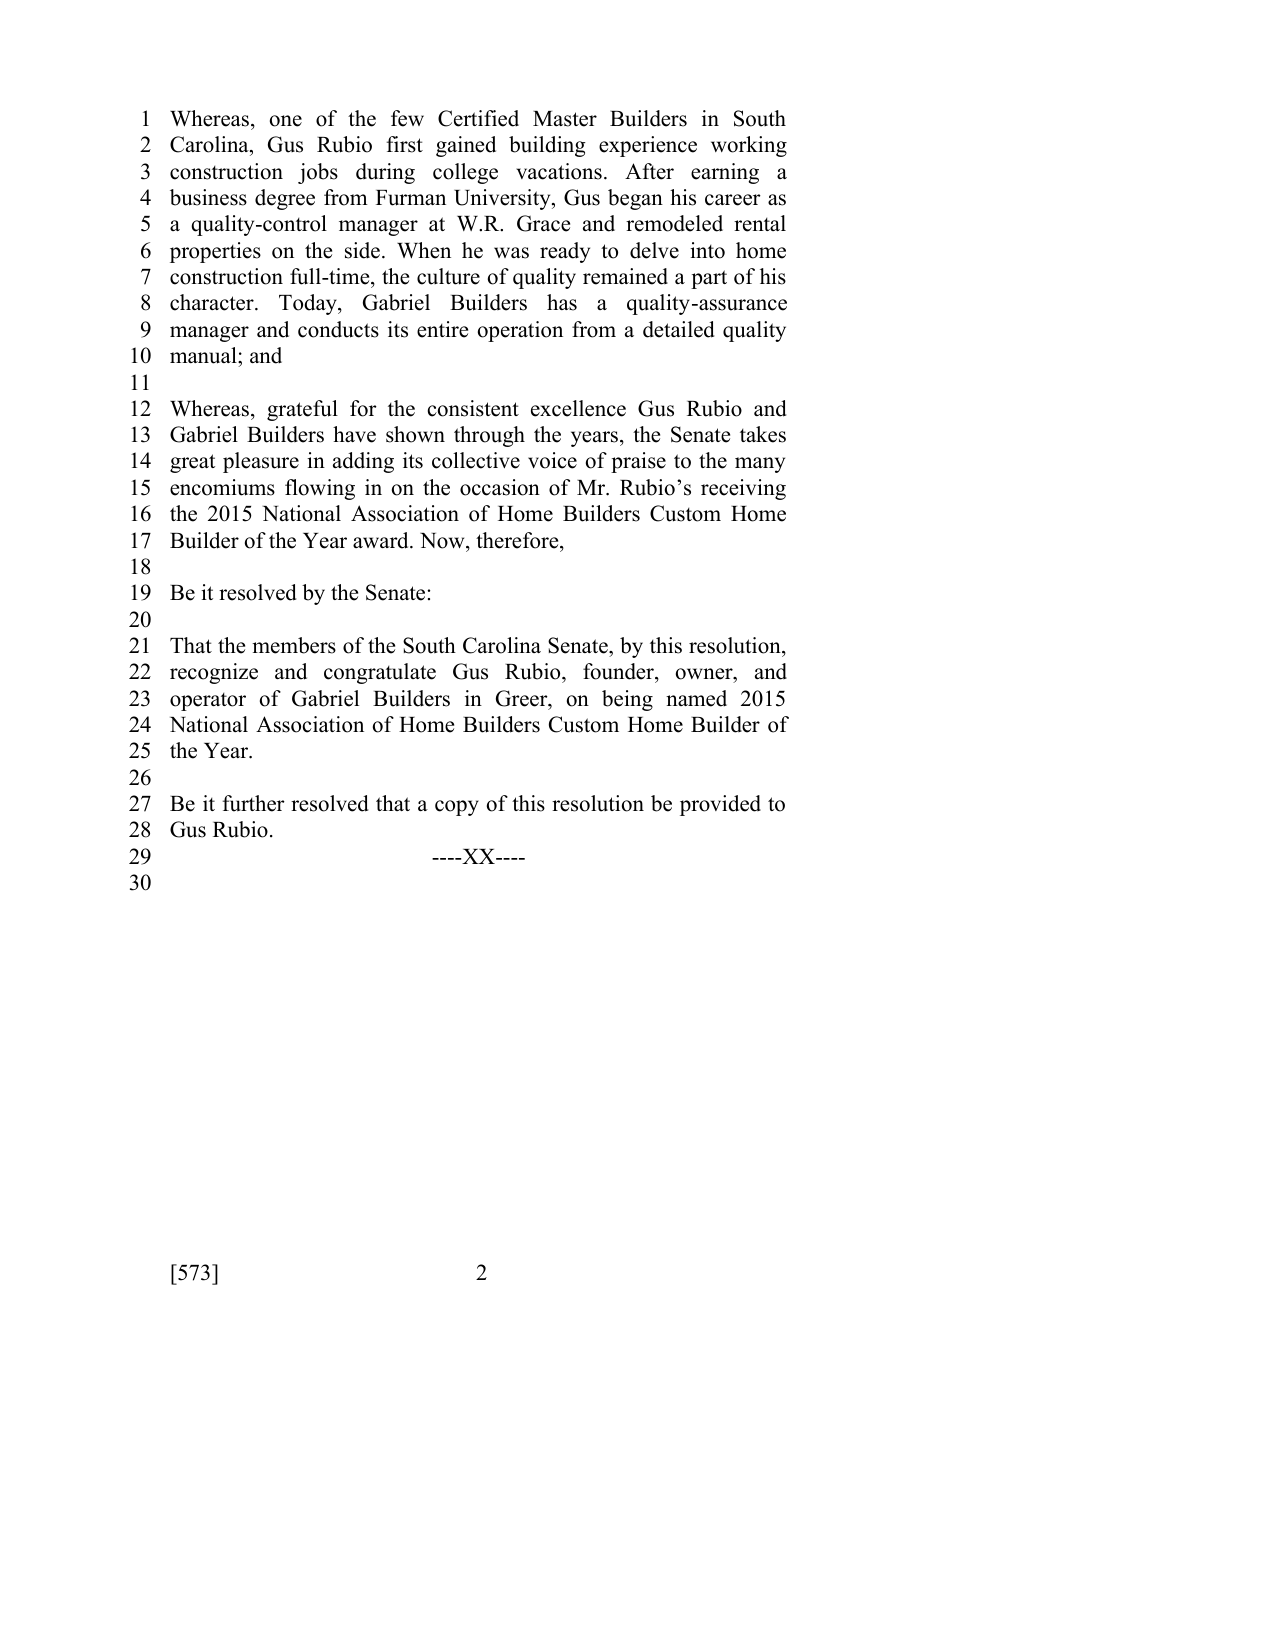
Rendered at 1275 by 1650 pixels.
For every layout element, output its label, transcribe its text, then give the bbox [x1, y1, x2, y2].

text That the members of the South Carolina Senate, by this resolution, recognize and congratulate Gus Rubio, founder, owner, and operator of Gabriel Builders in Greer, on being named 2015 National Association of Home Builders Custom Home Builder of the Year. [169, 632, 787, 764]
text Whereas, grateful for the consistent excellence Gus Rubio and Gabriel Builders have shown through the years, the Senate takes great pleasure in adding its collective voice of praise to the many encomiums flowing in on the occasion of Mr. Rubio’s receiving the 2015 National Association of Home Builders Custom Home Builder of the Year award. Now, therefore, [169, 395, 787, 553]
text Be it resolved by the Senate: [169, 579, 787, 606]
text Be it further resolved that a copy of this resolution be provided to Gus Rubio. [169, 790, 787, 843]
text Whereas, one of the few Certified Master Builders in South Carolina, Gus Rubio first gained building experience working construction jobs during college vacations. After earning a business degree from Furman University, Gus began his career as a quality-control manager at W.R. Grace and remodeled rental properties on the side. When he was ready to delve into home construction full-time, the culture of quality remained a part of his character. Today, Gabriel Builders has a quality-assurance manager and conducts its entire operation from a detailed quality manual; and [169, 105, 787, 368]
text ----XX---- [169, 843, 787, 869]
